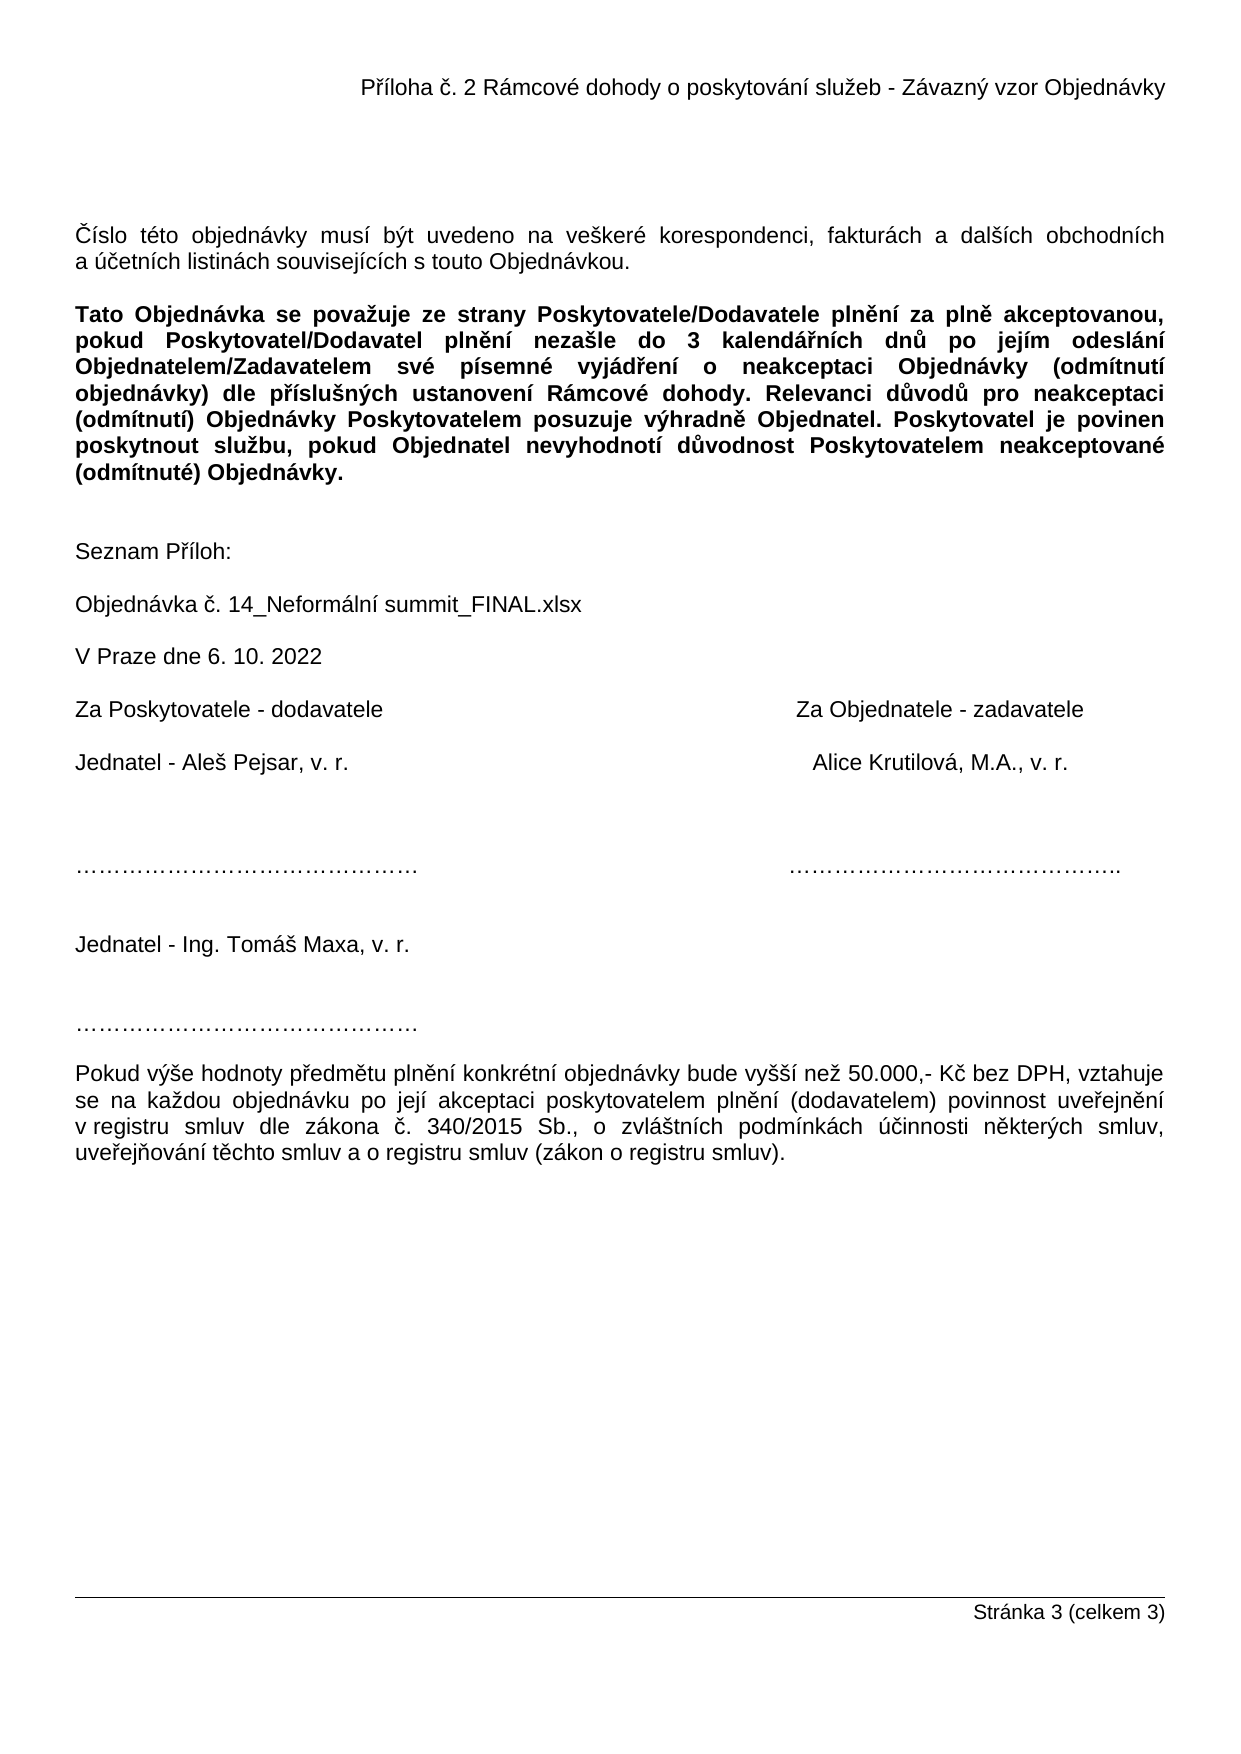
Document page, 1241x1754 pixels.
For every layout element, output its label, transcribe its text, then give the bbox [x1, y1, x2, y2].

text Za Poskytovatele - dodavatele Za Objednatele - zadavatele [75, 696, 1165, 722]
text V Praze dne 6. 10. 2022 [75, 643, 1165, 669]
text Seznam Příloh: [75, 538, 1165, 564]
text Objednávka č. 14_Neformální summit_FINAL.xlsx [75, 591, 1165, 617]
text Tato Objednávka se považuje ze strany Poskytovatele/Dodavatele plnění za plně akceptovanou, pokud Poskytovatel/Dodavatel plnění nezašle do 3 kalendářních dnů po jejím odeslání Objednatelem/Zadavatelem své písemné vyjádření o neakceptaci Objednávky (odmítnutí objednávky) dle příslušných ustanovení Rámcové dohody. Relevanci důvodů pro neakceptaci (odmítnutí) Objednávky Poskytovatelem posuzuje výhradně Objednatel. Poskytovatel je povinen poskytnout službu, pokud Objednatel nevyhodnotí důvodnost Poskytovatelem neakceptované (odmítnuté) Objednávky. [75, 301, 1165, 485]
text Jednatel - Ing. Tomáš Maxa, v. r. [75, 931, 1165, 957]
text ……………………………………… [75, 1010, 1165, 1036]
text Pokud výše hodnoty předmětu plnění konkrétní objednávky bude vyšší než 50.000,- Kč bez DPH, vztahuje se na každou objednávku po její akceptaci poskytovatelem plnění (dodavatelem) povinnost uveřejnění v registru smluv dle zákona č. 340/2015 Sb., o zvláštních podmínkách účinnosti některých smluv, uveřejňování těchto smluv a o registru smluv (zákon o registru smluv). [75, 1060, 1165, 1166]
text ……………………………………… …………………………………….. [75, 852, 1165, 878]
text Číslo této objednávky musí být uvedeno na veškeré korespondenci, fakturách a dalších obchodních a účetních listinách souvisejících s touto Objednávkou. [75, 222, 1165, 274]
text Jednatel - Aleš Pejsar, v. r. Alice Krutilová, M.A., v. r. [75, 749, 1165, 775]
